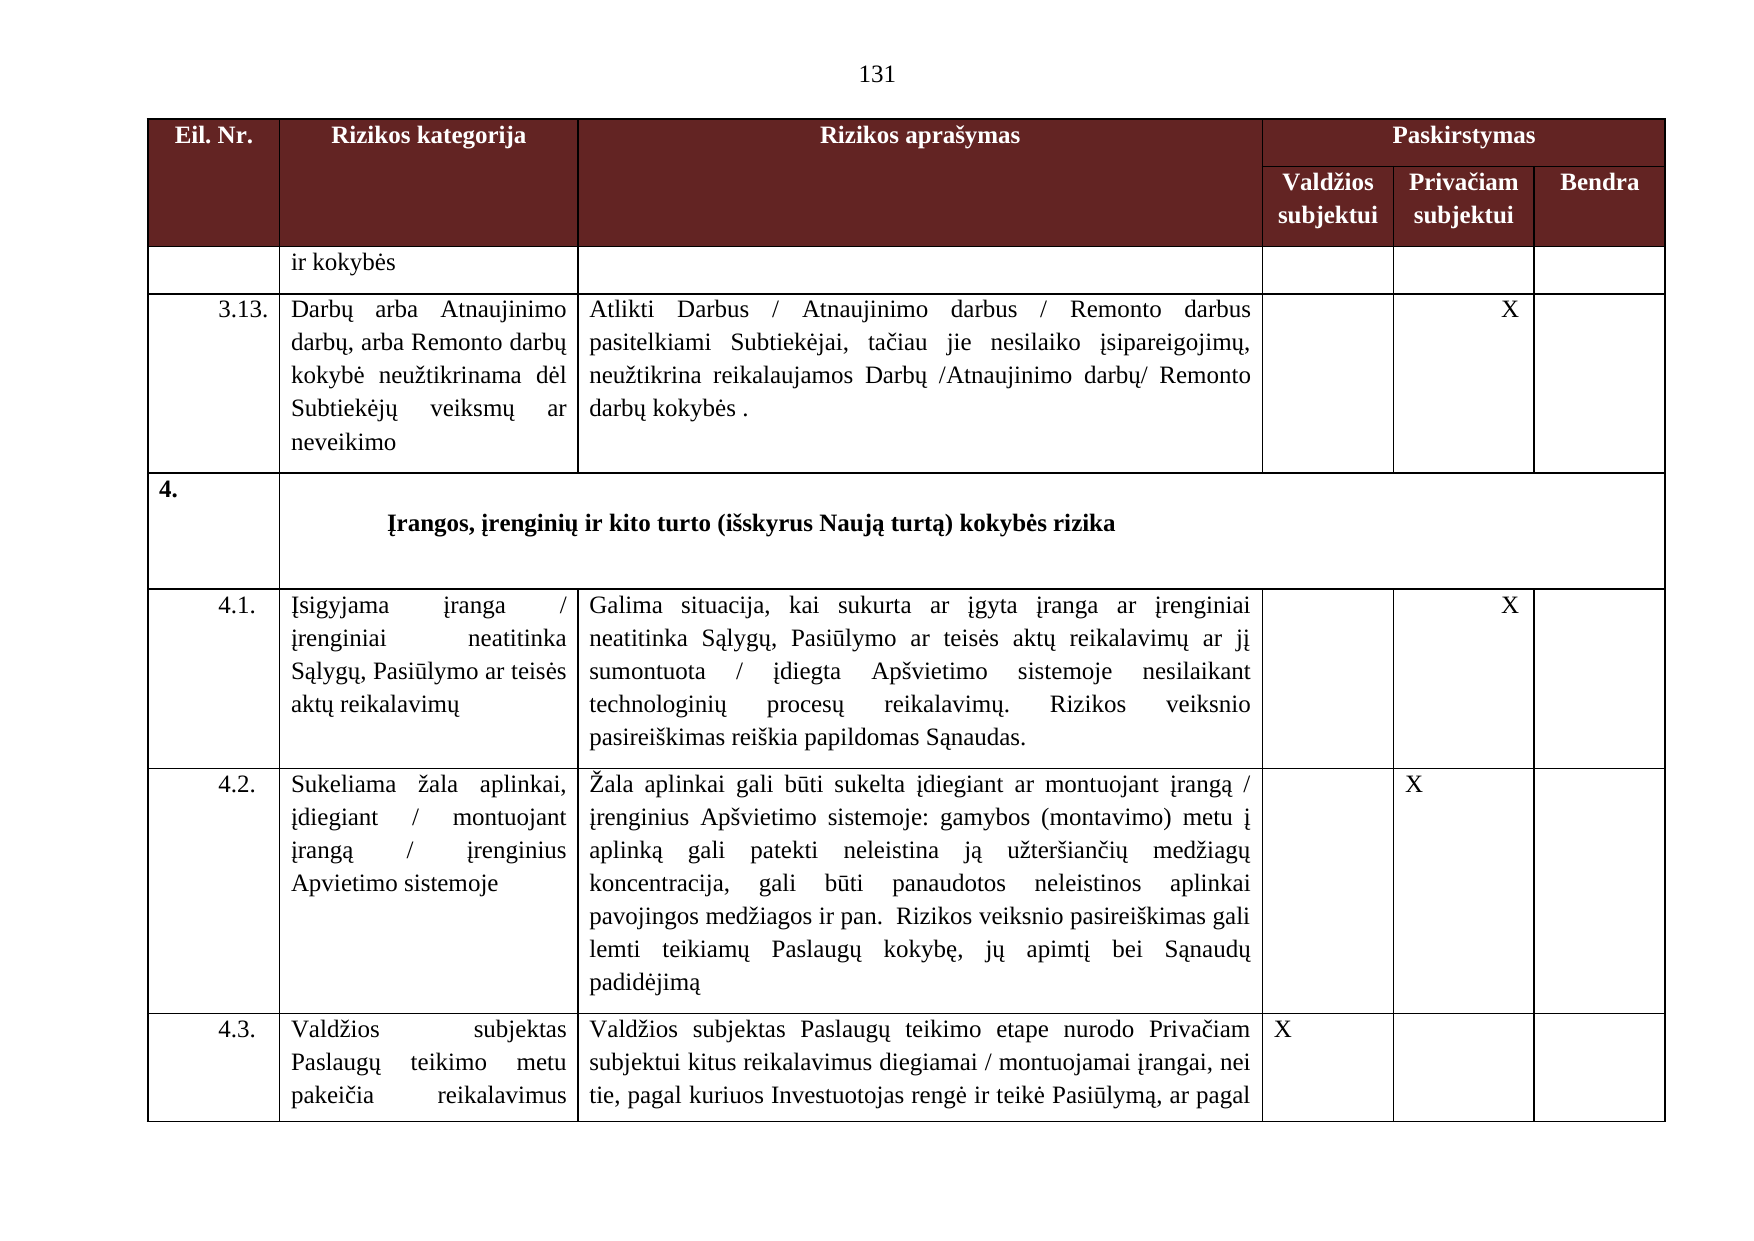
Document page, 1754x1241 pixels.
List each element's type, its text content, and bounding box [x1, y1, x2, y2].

table_cell [149, 247, 279, 293]
table_cell X [1394, 769, 1533, 1013]
table_cell [149, 769, 279, 1013]
table_cell [1263, 247, 1393, 293]
table_header Rizikos kategorija [280, 120, 577, 246]
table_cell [280, 1014, 577, 1121]
table_cell [1535, 1014, 1664, 1121]
table_cell Darbų arba Atnaujinimo darbų, arba Remonto darbų kokybė neužtikrinama dėl Subtiekėjų veiksmų ar neveikimo [280, 295, 577, 472]
table_cell Sukeliama žala aplinkai, įdiegiant / montuojant įrangą / įrenginius Apvietimo sistemoje [280, 769, 577, 1013]
table_cell [1394, 1014, 1533, 1121]
table_cell [149, 474, 279, 588]
table_cell Atlikti Darbus / Atnaujinimo darbus / Remonto darbus pasitelkiami Subtiekėjai, tačiau jie nesilaiko įsipareigojimų, neužtikrina reikalaujamos Darbų /Atnaujinimo darbų/ Remonto darbų kokybės . [579, 295, 1262, 472]
table_cell [1535, 590, 1664, 767]
table_header Paskirstymas [1263, 120, 1664, 166]
table_cell X [1263, 1014, 1393, 1121]
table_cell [579, 1014, 1262, 1121]
table_cell [1263, 295, 1393, 472]
table_cell Įsigyjama įranga / įrenginiai neatitinka Sąlygų, Pasiūlymo ar teisės aktų reikalavimų [280, 590, 577, 767]
table_cell [149, 295, 279, 472]
table_cell X [1394, 590, 1533, 767]
table_cell [1535, 769, 1664, 1013]
table_cell Žala aplinkai gali būti sukelta įdiegiant ar montuojant įrangą / įrenginius Apšvietimo sistemoje: gamybos (montavimo) metu į aplinką gali patekti neleistina ją užteršiančių medžiagų koncentracija, gali būti panaudotos neleistinos aplinkai pavojingos medžiagos ir pan. Rizikos veiksnio pasireiškimas gali lemti teikiamų Paslaugų kokybę, jų apimtį bei Sąnaudų padidėjimą [579, 769, 1262, 1013]
table_cell X [1394, 247, 1533, 293]
table_cell [1535, 247, 1664, 293]
table_cell [1263, 590, 1393, 767]
table_cell Privačiam subjektui [1394, 167, 1533, 246]
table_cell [280, 247, 577, 293]
table_header Eil. Nr. [149, 120, 279, 246]
table_cell [1263, 769, 1393, 1013]
table_cell Bendra [1535, 167, 1664, 246]
table_cell [149, 590, 279, 767]
table_cell X [1394, 295, 1533, 472]
table_cell Valdžios subjektui [1263, 167, 1393, 246]
table_cell [1535, 295, 1664, 472]
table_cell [579, 247, 1262, 293]
table_cell Galima situacija, kai sukurta ar įgyta įranga ar įrenginiai neatitinka Sąlygų, Pasiūlymo ar teisės aktų reikalavimų ar jį sumontuota / įdiegta Apšvietimo sistemoje nesilaikant technologinių procesų reikalavimų. Rizikos veiksnio pasireiškimas reiškia papildomas Sąnaudas. [579, 590, 1262, 767]
table_cell Įrangos, įrenginių ir kito turto (išskyrus Naują turtą) kokybės rizika [280, 474, 1664, 588]
table_cell [149, 1014, 279, 1121]
table_header Rizikos aprašymas [579, 120, 1262, 246]
